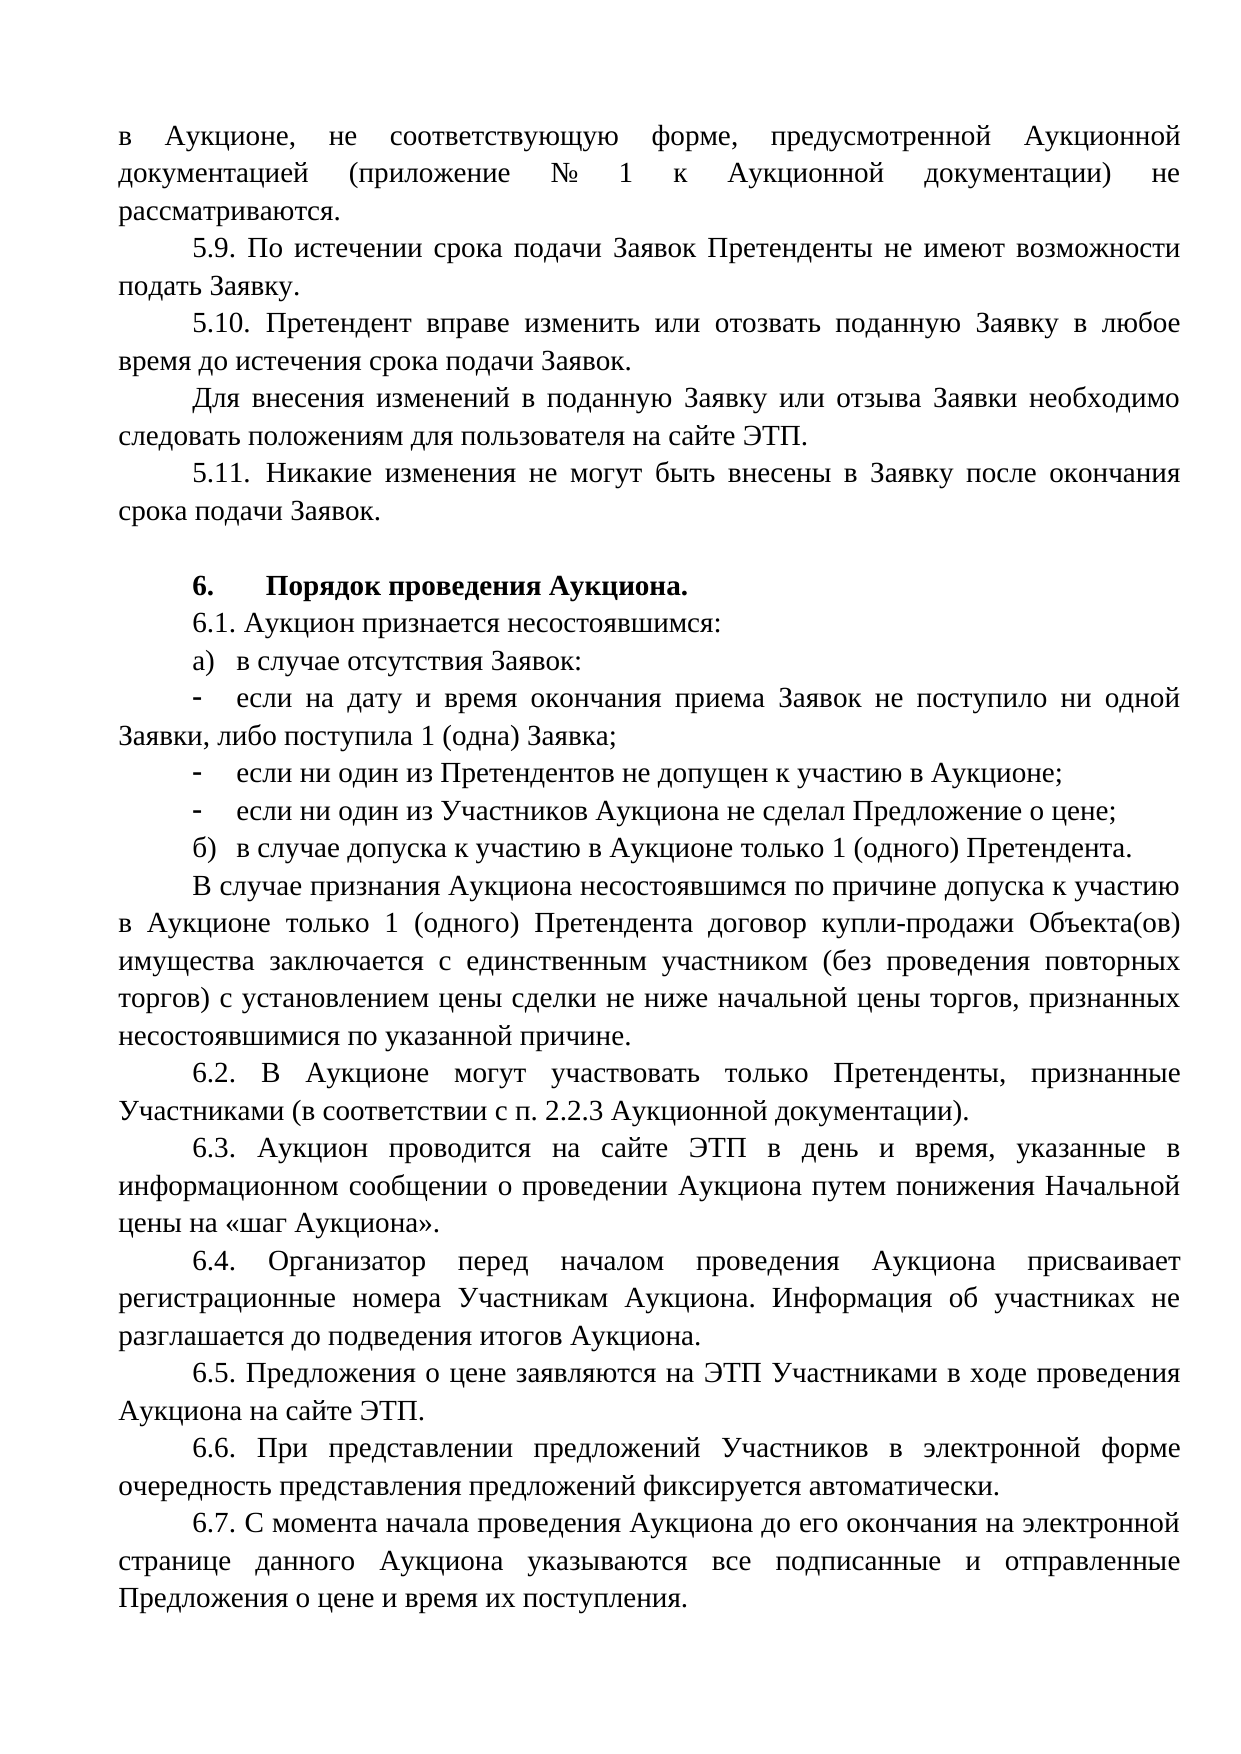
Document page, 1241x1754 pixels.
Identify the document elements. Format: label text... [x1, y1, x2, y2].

text Для внесения изменений в поданную Заявку или отзыва Заявки необходимо следовать положениям для пользователя на сайте ЭТП. [118, 378, 1181, 453]
list Организатор перед началом проведения Аукциона присваивает регистрационные номера Участникам Аукциона. Информация об участниках не разглашается до подведения итогов Аукциона. [118, 1240, 1181, 1353]
list Аукцион проводится на сайте ЭТП в день и время, указанные в информационном сообщении о проведении Аукциона путем понижения Начальной цены на «шаг Аукциона». [118, 1128, 1181, 1240]
list По истечении срока подачи Заявок Претенденты не имеют возможности подать Заявку. [118, 228, 1181, 303]
list При представлении предложений Участников в электронной форме очередность представления предложений фиксируется автоматически. [118, 1428, 1181, 1503]
list если на дату и время окончания приема Заявок не поступило ни одной Заявки, либо поступила 1 (одна) Заявка; [118, 678, 1181, 753]
list С момента начала проведения Аукциона до его окончания на электронной странице данного Аукциона указываются все подписанные и отправленные Предложения о цене и время их поступления. [118, 1503, 1181, 1615]
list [118, 115, 1181, 228]
list если ни один из Претендентов не допущен к участию в Аукционе; [118, 753, 1181, 790]
list Аукцион признается несостоявшимся: [192, 603, 1181, 640]
list в случае допуска к участию в Аукционе только 1 (одного) Претендента. [118, 828, 1181, 865]
list Предложения о цене заявляются на ЭТП Участниками в ходе проведения Аукциона на сайте ЭТП. [118, 1353, 1181, 1428]
list в случае отсутствия Заявок: [118, 640, 1181, 678]
list если ни один из Участников Аукциона не сделал Предложение о цене; [118, 790, 1181, 828]
list Никакие изменения не могут быть внесены в Заявку после окончания срока подачи Заявок. [118, 453, 1181, 528]
text В случае признания Аукциона несостоявшимся по причине допуска к участию в Аукционе только 1 (одного) Претендента договор купли-продажи Объекта(ов) имущества заключается с единственным участником (без проведения повторных торгов) с установлением цены сделки не ниже начальной цены торгов, признанных несостоявшимися по указанной причине. [118, 865, 1181, 1053]
list В Аукционе могут участвовать только Претенденты, признанные Участниками (в соответствии с п. 2.2.3 Аукционной документации). [118, 1053, 1181, 1128]
list Претендент вправе изменить или отозвать поданную Заявку в любое время до истечения срока подачи Заявок. [118, 303, 1181, 378]
subtitle Порядок проведения Аукциона. [118, 565, 1181, 603]
